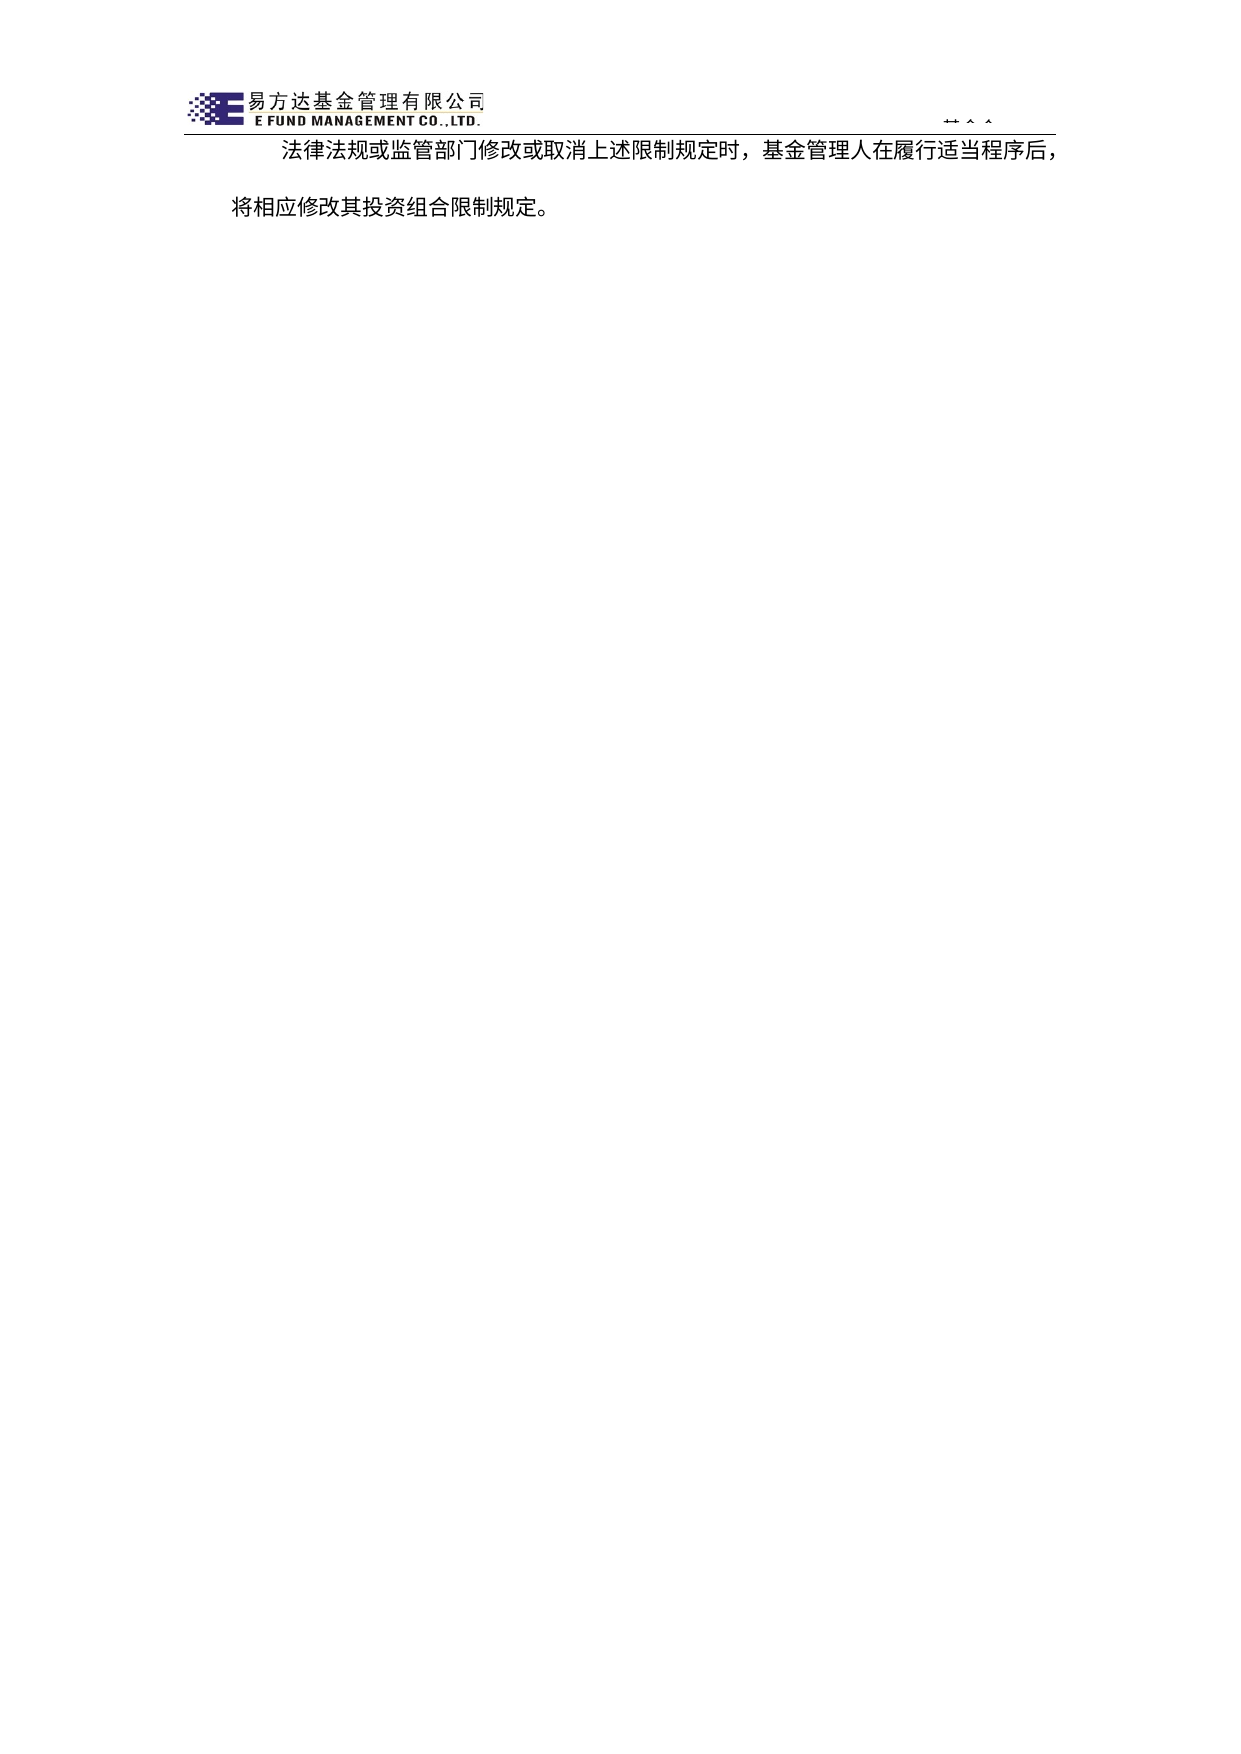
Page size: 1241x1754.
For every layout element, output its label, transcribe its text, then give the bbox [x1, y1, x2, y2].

picture [187, 91, 484, 127]
text 法律法规或监管部门修改或取消上述限制规定时，基金管理人在履行适当程序后，将相应修改其投资组合限制规定。 [231, 133, 1053, 222]
